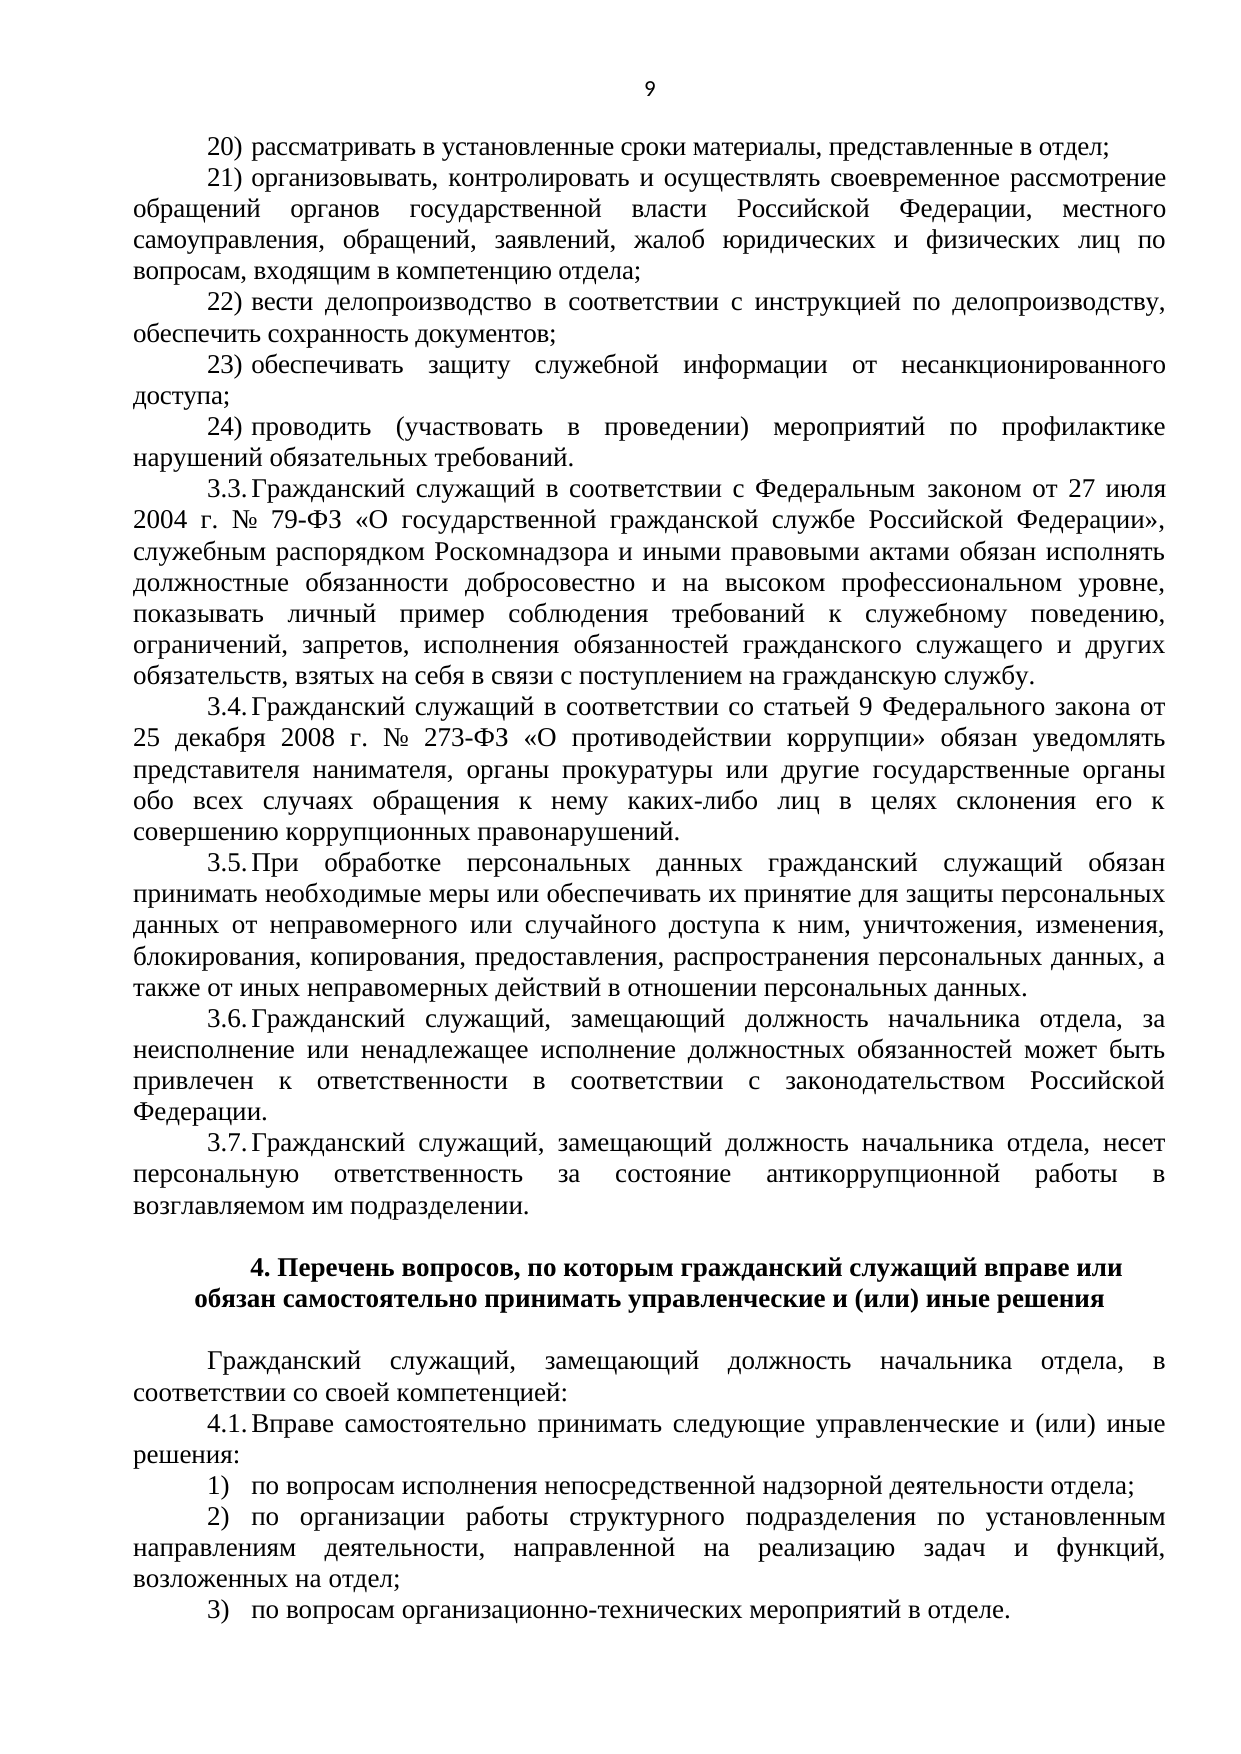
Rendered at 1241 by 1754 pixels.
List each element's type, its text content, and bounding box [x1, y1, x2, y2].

text 3.4. Гражданский служащий в соответствии со статьей 9 Федерального закона от 25 декабря 2008 г. № 273-ФЗ «О противодействии коррупции» обязан уведомлять представителя нанимателя, органы прокуратуры или другие государственные органы обо всех случаях обращения к нему каких-либо лиц в целях склонения его к совершению коррупционных правонарушений. [133, 690, 1167, 846]
text 3.6. Гражданский служащий, замещающий должность начальника отдела, за неисполнение или ненадлежащее исполнение должностных обязанностей может быть привлечен к ответственности в соответствии с законодательством Российской Федерации. [133, 1002, 1167, 1126]
text 23) обеспечивать защиту служебной информации от несанкционированного доступа; [133, 348, 1167, 410]
text 3.3. Гражданский служащий в соответствии с Федеральным законом от 27 июля 2004 г. № 79-ФЗ «О государственной гражданской службе Российской Федерации», служебным распорядком Роскомнадзора и иными правовыми актами обязан исполнять должностные обязанности добросовестно и на высоком профессиональном уровне, показывать личный пример соблюдения требований к служебному поведению, ограничений, запретов, исполнения обязанностей гражданского служащего и других обязательств, взятых на себя в связи с поступлением на гражданскую службу. [133, 472, 1167, 690]
text Гражданский служащий, замещающий должность начальника отдела, в соответствии со своей компетенцией: [133, 1344, 1167, 1407]
text 3.5. При обработке персональных данных гражданский служащий обязан принимать необходимые меры или обеспечивать их принятие для защиты персональных данных от неправомерного или случайного доступа к ним, уничтожения, изменения, блокирования, копирования, предоставления, распространения персональных данных, а также от иных неправомерных действий в отношении персональных данных. [133, 846, 1167, 1002]
text 22) вести делопроизводство в соответствии с инструкцией по делопроизводству, обеспечить сохранность документов; [133, 286, 1167, 348]
text 2) по организации работы структурного подразделения по установленным направлениям деятельности, направленной на реализацию задач и функций, возложенных на отдел; [133, 1500, 1167, 1594]
text 21) организовывать, контролировать и осуществлять своевременное рассмотрение обращений органов государственной власти Российской Федерации, местного самоуправления, обращений, заявлений, жалоб юридических и физических лиц по вопросам, входящим в компетенцию отдела; [133, 161, 1167, 286]
text 4. Перечень вопросов, по которым гражданский служащий вправе или обязан самостоятельно принимать управленческие и (или) иные решения [133, 1251, 1167, 1313]
text 20) рассматривать в установленные сроки материалы, представленные в отдел; [133, 130, 1167, 161]
text 4.1. Вправе самостоятельно принимать следующие управленческие и (или) иные решения: [133, 1407, 1167, 1469]
text 3.7. Гражданский служащий, замещающий должность начальника отдела, несет персональную ответственность за состояние антикоррупционной работы в возглавляемом им подразделении. [133, 1126, 1167, 1220]
text 24) проводить (участвовать в проведении) мероприятий по профилактике нарушений обязательных требований. [133, 410, 1167, 472]
text 1) по вопросам исполнения непосредственной надзорной деятельности отдела; [133, 1469, 1167, 1500]
text 3) по вопросам организационно-технических мероприятий в отделе. [133, 1594, 1167, 1625]
